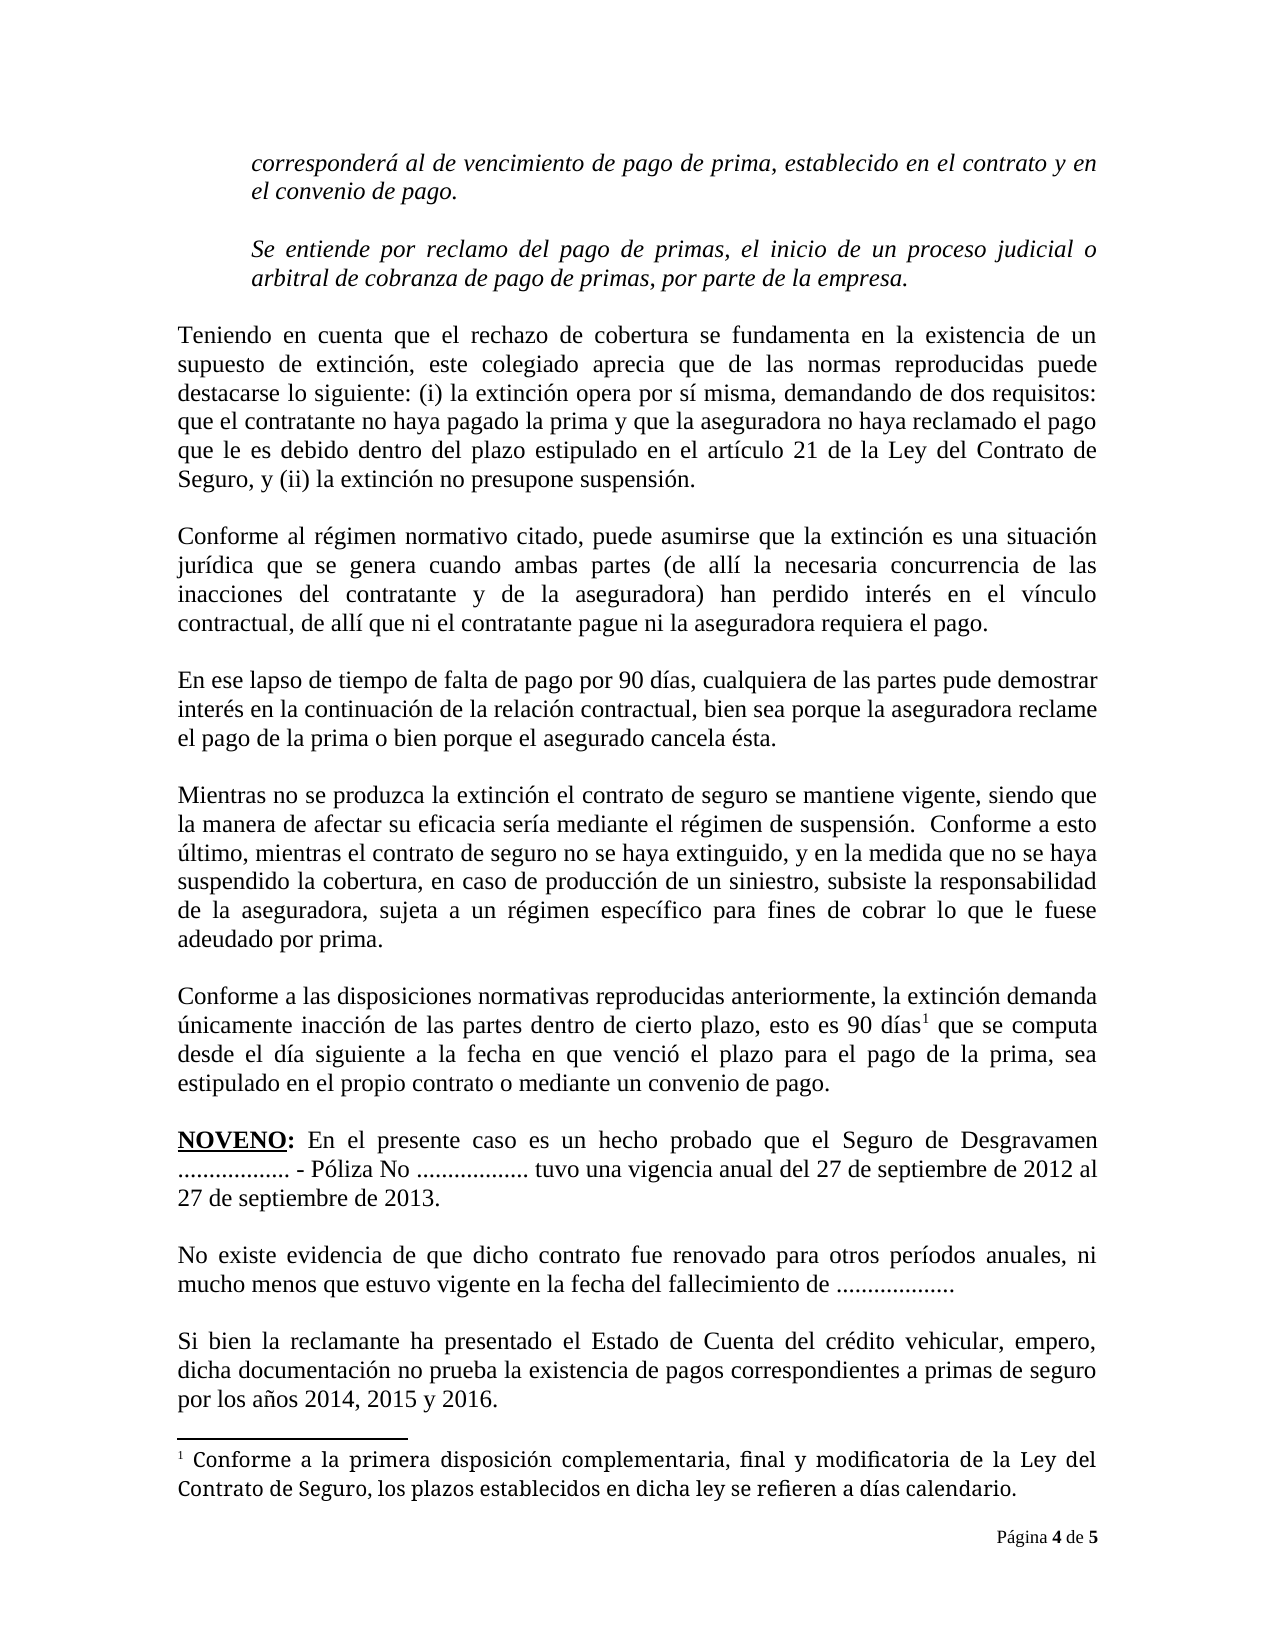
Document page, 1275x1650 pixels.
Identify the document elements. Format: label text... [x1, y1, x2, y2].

text Si bien la reclamante ha presentado el Estado de Cuenta del crédito vehicular, empero, dicha documentación no prueba la existencia de pagos correspondientes a primas de seguro por los años 2014, 2015 y 2016. [177, 1326, 1098, 1413]
text No existe evidencia de que dicho contrato fue renovado para otros períodos anuales, ni mucho menos que estuvo vigente en la fecha del fallecimiento de ................... [177, 1240, 1098, 1298]
text En ese lapso de tiempo de falta de pago por 90 días, cualquiera de las partes pude demostrar interés en la continuación de la relación contractual, bien sea porque la aseguradora reclame el pago de la prima o bien porque el asegurado cancela ésta. [177, 665, 1098, 751]
text Mientras no se produzca la extinción el contrato de seguro se mantiene vigente, siendo que la manera de afectar su eficacia sería mediante el régimen de suspensión. Conforme a esto último, mientras el contrato de seguro no se haya extinguido, y en la medida que no se haya suspendido la cobertura, en caso de producción de un siniestro, subsiste la responsabilidad de la aseguradora, sujeta a un régimen específico para fines de cobrar lo que le fuese adeudado por prima. [177, 780, 1098, 953]
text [251, 148, 1098, 205]
text NOVENO: En el presente caso es un hecho probado que el Seguro de Desgravamen .................. - Póliza No .................. tuvo una vigencia anual del 27 de septiembre de 2012 al 27 de septiembre de 2013. [177, 1125, 1098, 1211]
text Teniendo en cuenta que el rechazo de cobertura se fundamenta en la existencia de un supuesto de extinción, este colegiado aprecia que de las normas reproducidas puede destacarse lo siguiente: (i) la extinción opera por sí misma, demandando de dos requisitos: que el contratante no haya pagado la prima y que la aseguradora no haya reclamado el pago que le es debido dentro del plazo estipulado en el artículo 21 de la Ley del Contrato de Seguro, y (ii) la extinción no presupone suspensión. [177, 320, 1098, 493]
text Conforme a las disposiciones normativas reproducidas anteriormente, la extinción demanda únicamente inacción de las partes dentro de cierto plazo, esto es 90 días que se computa desde el día siguiente a la fecha en que venció el plazo para el pago de la prima, sea estipulado en el propio contrato o mediante un convenio de pago. [177, 981, 1098, 1096]
text Se entiende por reclamo del pago de primas, el inicio de un proceso judicial o arbitral de cobranza de pago de primas, por parte de la empresa. [251, 234, 1098, 291]
text Conforme al régimen normativo citado, puede asumirse que la extinción es una situación jurídica que se genera cuando ambas partes (de allí la necesaria concurrencia de las inacciones del contratante y de la aseguradora) han perdido interés en el vínculo contractual, de allí que ni el contratante pague ni la aseguradora requiera el pago. [177, 521, 1098, 636]
